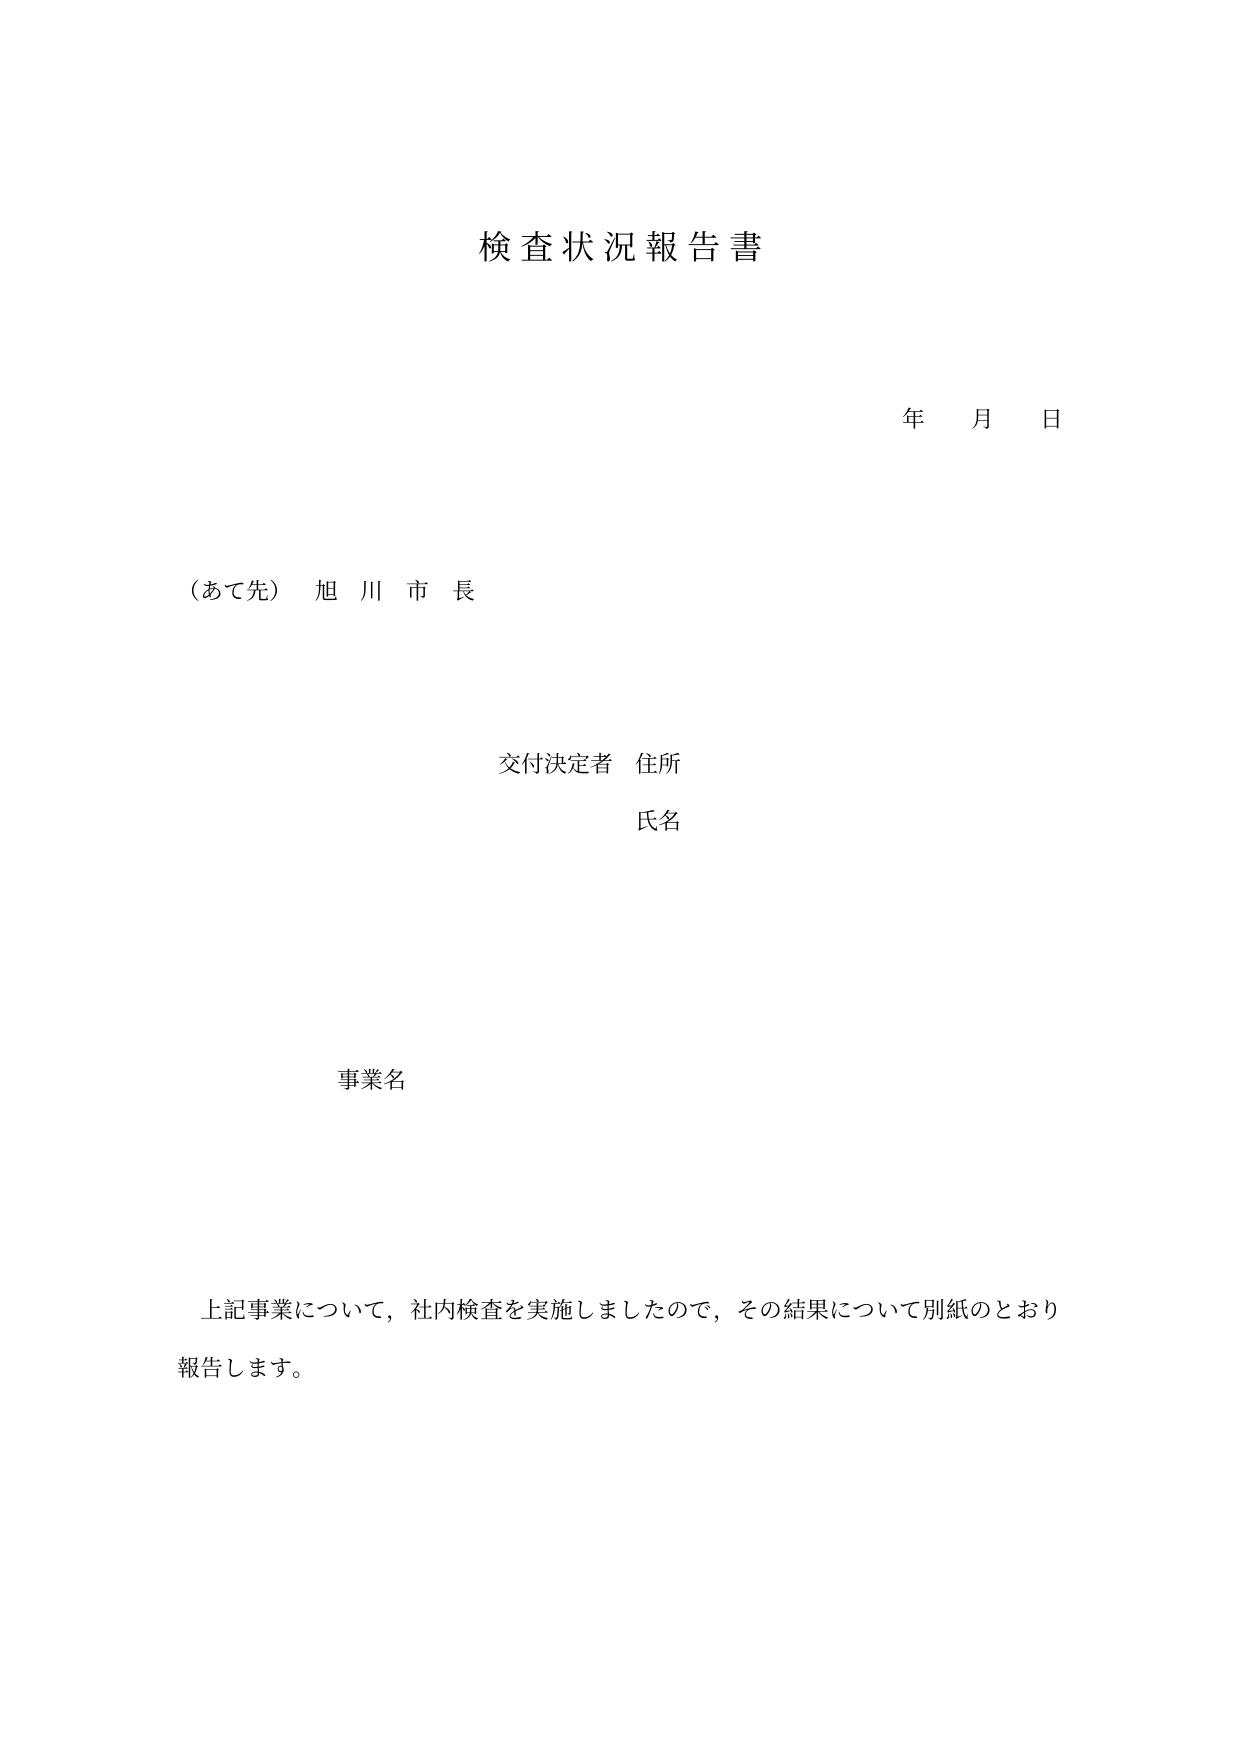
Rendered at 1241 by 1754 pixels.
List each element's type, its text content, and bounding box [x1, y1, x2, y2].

text （あて先） 旭 川 市 長 [177, 561, 1063, 619]
text 事業名 [177, 1050, 1063, 1107]
text 上記事業について，社内検査を実施しましたので，その結果について別紙のとおり報告します。 [177, 1280, 1063, 1395]
text 交付決定者 住所 [177, 734, 1063, 791]
text 年 月 日 [177, 389, 1063, 446]
text 氏名 [177, 791, 1063, 849]
text 検 査 状 況 報 告 書 [177, 216, 1063, 274]
